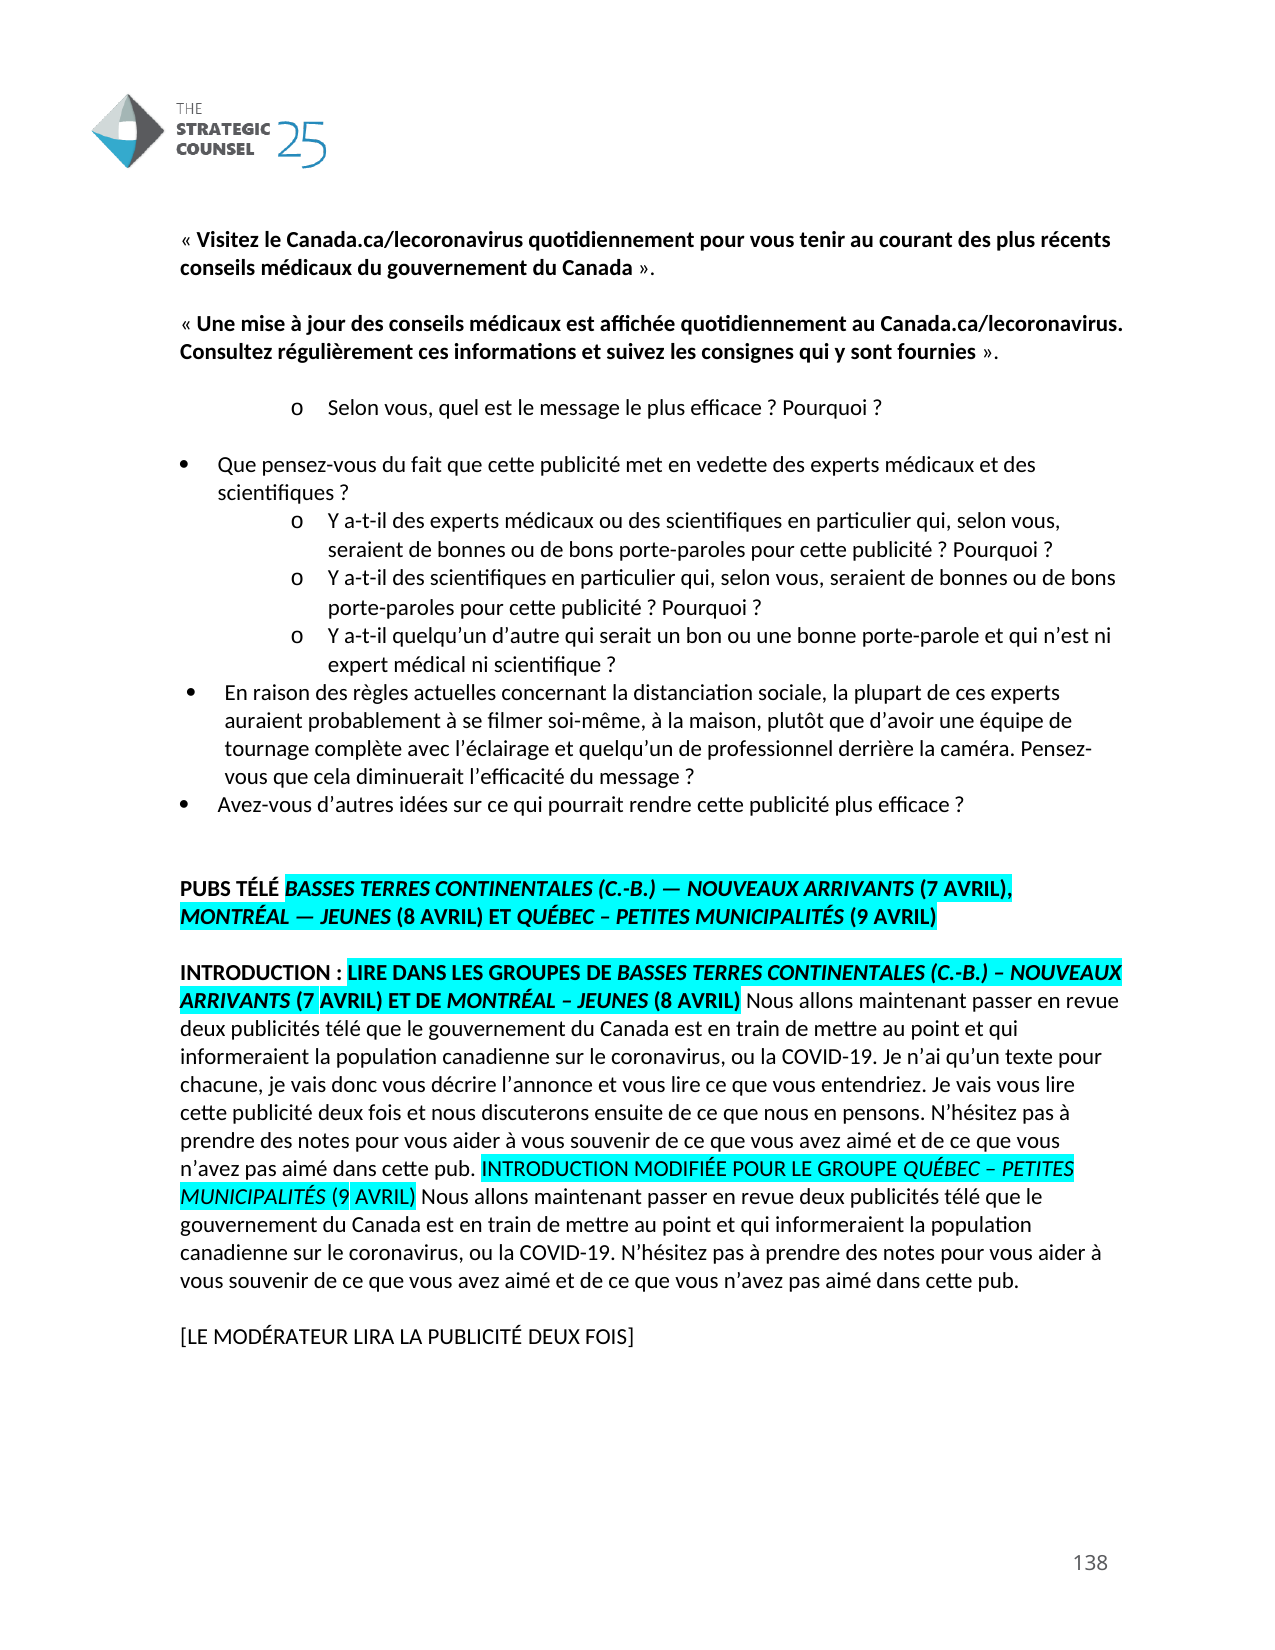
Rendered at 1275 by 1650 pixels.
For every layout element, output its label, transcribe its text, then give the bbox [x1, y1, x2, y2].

list Y a-t-il des scientifiques en particulier qui, selon vous, seraient de bonnes ou de bons porte-paroles pour cette publicité ? Pourquoi ? [290, 563, 1125, 621]
text INTRODUCTION : LIRE DANS LES GROUPES DE BASSES TERRES CONTINENTALES (C.-B.) – NOUVEAUX ARRIVANTS (7 AVRIL) ET DE MONTRÉAL – JEUNES (8 AVRIL) Nous allons maintenant passer en revue deux publicités télé que le gouvernement du Canada est en train de mettre au point et qui informeraient la population canadienne sur le coronavirus, ou la COVID-19. Je n’ai qu’un texte pour chacune, je vais donc vous décrire l’annonce et vous lire ce que vous entendriez. Je vais vous lire cette publicité deux fois et nous discuterons ensuite de ce que nous en pensons. N’hésitez pas à prendre des notes pour vous aider à vous souvenir de ce que vous avez aimé et de ce que vous n’avez pas aimé dans cette pub. INTRODUCTION MODIFIÉE POUR LE GROUPE QUÉBEC – PETITES MUNICIPALITÉS (9 AVRIL) Nous allons maintenant passer en revue deux publicités télé que le gouvernement du Canada est en train de mettre au point et qui informeraient la population canadienne sur le coronavirus, ou la COVID-19. N’hésitez pas à prendre des notes pour vous aider à vous souvenir de ce que vous avez aimé et de ce que vous n’avez pas aimé dans cette pub. [180, 958, 1125, 1294]
list Y a-t-il des experts médicaux ou des scientifiques en particulier qui, selon vous, seraient de bonnes ou de bons porte-paroles pour cette publicité ? Pourquoi ? [290, 506, 1125, 563]
list Selon vous, quel est le message le plus efficace ? Pourquoi ? [290, 393, 1125, 422]
text [LE MODÉRATEUR LIRA LA PUBLICITÉ DEUX FOIS] [180, 1322, 1125, 1350]
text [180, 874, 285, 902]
list Avez-vous d’autres idées sur ce qui pourrait rendre cette publicité plus efficace ? [180, 790, 1125, 818]
text « Visitez le Canada.ca/lecoronavirus quotidiennement pour vous tenir au courant des plus récents conseils médicaux du gouvernement du Canada ». [180, 225, 1125, 281]
text « Une mise à jour des conseils médicaux est affichée quotidiennement au Canada.ca/lecoronavirus. Consultez régulièrement ces informations et suivez les consignes qui y sont fournies ». [180, 309, 1125, 365]
list Que pensez-vous du fait que cette publicité met en vedette des experts médicaux et des scientifiques ? [180, 450, 1125, 506]
picture [91, 72, 445, 215]
text PUBS TÉLÉ BASSES TERRES CONTINENTALES (C.-B.) — NOUVEAUX ARRIVANTS (7 AVRIL), MONTRÉAL — JEUNES (8 AVRIL) ET QUÉBEC – PETITES MUNICIPALITÉS (9 AVRIL) [937, 874, 1125, 930]
list En raison des règles actuelles concernant la distanciation sociale, la plupart de ces experts auraient probablement à se filmer soi-même, à la maison, plutôt que d’avoir une équipe de tournage complète avec l’éclairage et quelqu’un de professionnel derrière la caméra. Pensez-vous que cela diminuerait l’efficacité du message ? [187, 678, 1125, 790]
list Y a-t-il quelqu’un d’autre qui serait un bon ou une bonne porte-parole et qui n’est ni expert médical ni scientifique ? [290, 621, 1125, 678]
